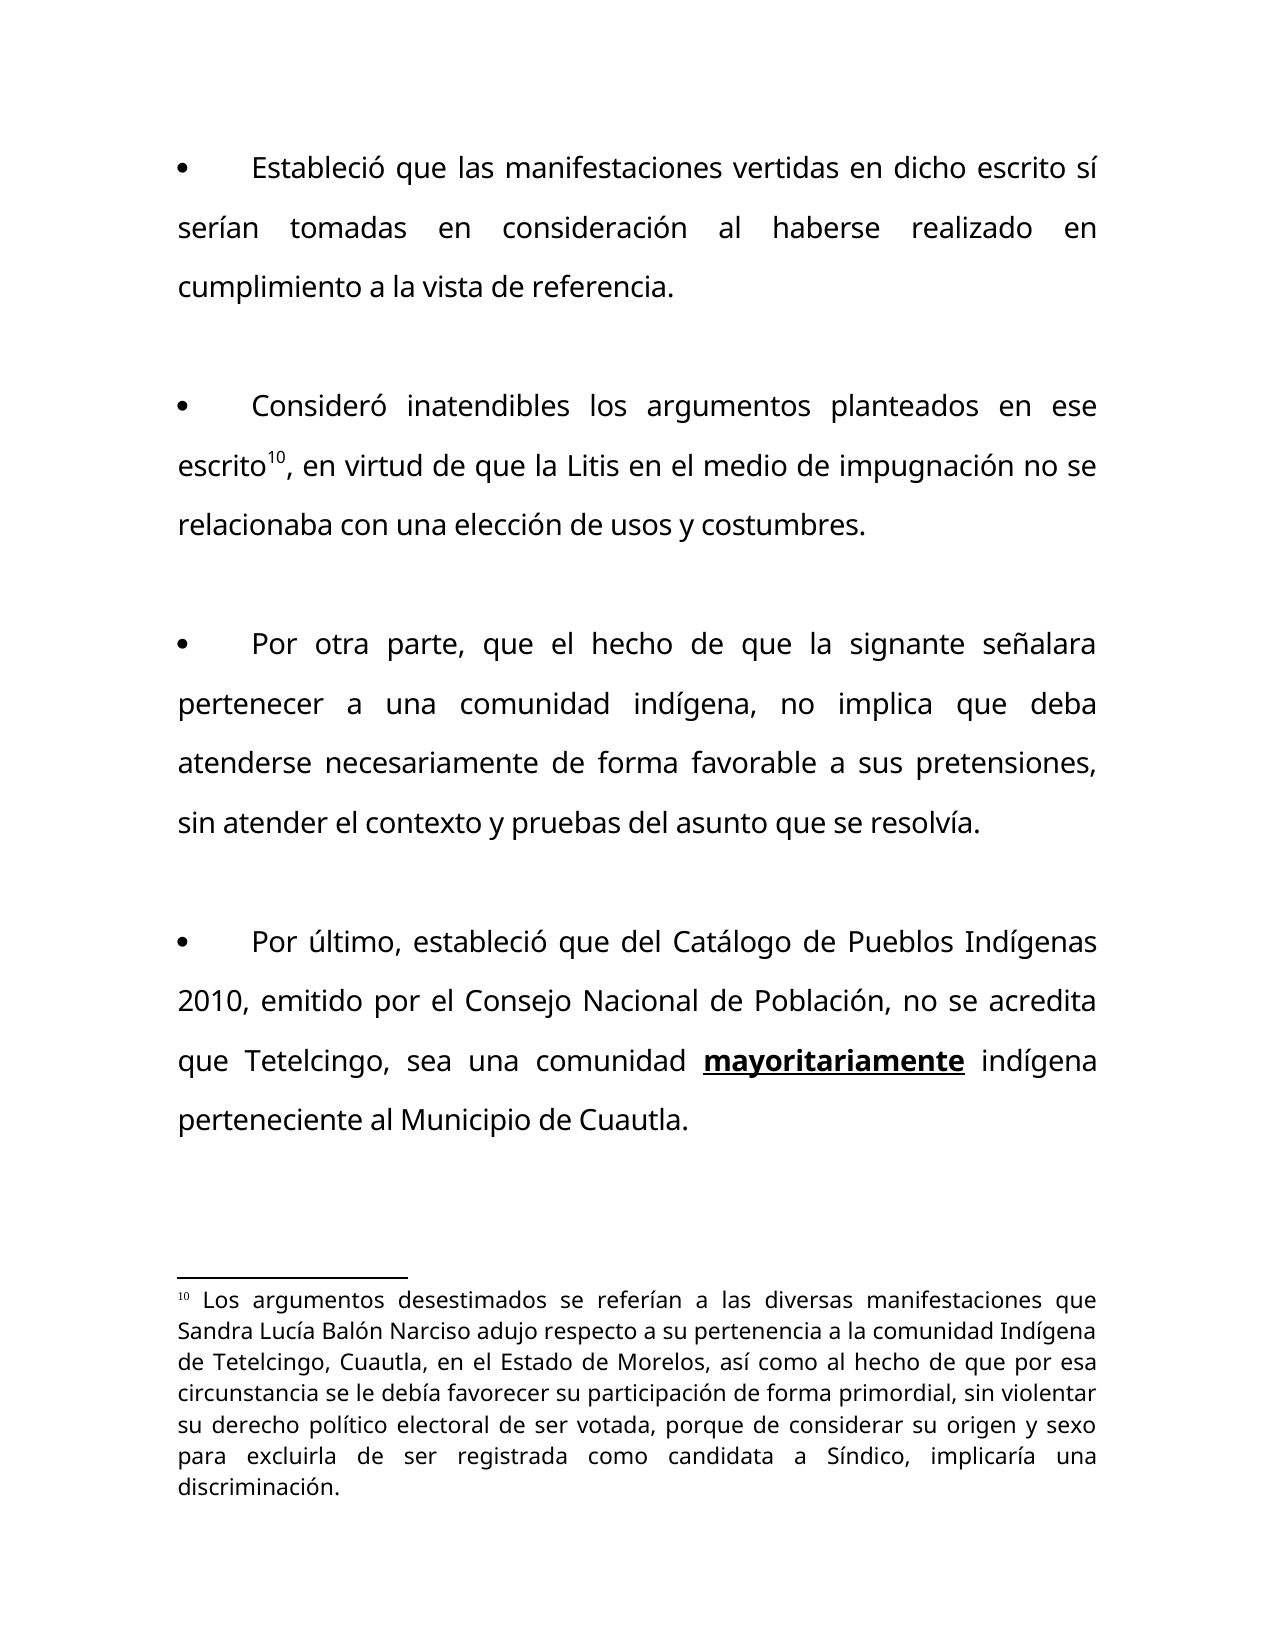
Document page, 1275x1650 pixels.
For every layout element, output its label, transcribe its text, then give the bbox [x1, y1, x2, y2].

list Estableció que las manifestaciones vertidas en dicho escrito sí serían tomadas en consideración al haberse realizado en cumplimiento a la vista de referencia. [177, 148, 1098, 306]
list Por último, estableció que del Catálogo de Pueblos Indígenas 2010, emitido por el Consejo Nacional de Población, no se acredita que Tetelcingo, sea una comunidad mayoritariamente indígena perteneciente al Municipio de Cuautla. [177, 921, 1098, 1139]
list Por otra parte, que el hecho de que la signante señalara pertenecer a una comunidad indígena, no implica que deba atenderse necesariamente de forma favorable a sus pretensiones, sin atender el contexto y pruebas del asunto que se resolvía. [177, 623, 1098, 842]
list Consideró inatendibles los argumentos planteados en ese escrito, en virtud de que la Litis en el medio de impugnación no se relacionaba con una elección de usos y costumbres. [177, 386, 1098, 544]
